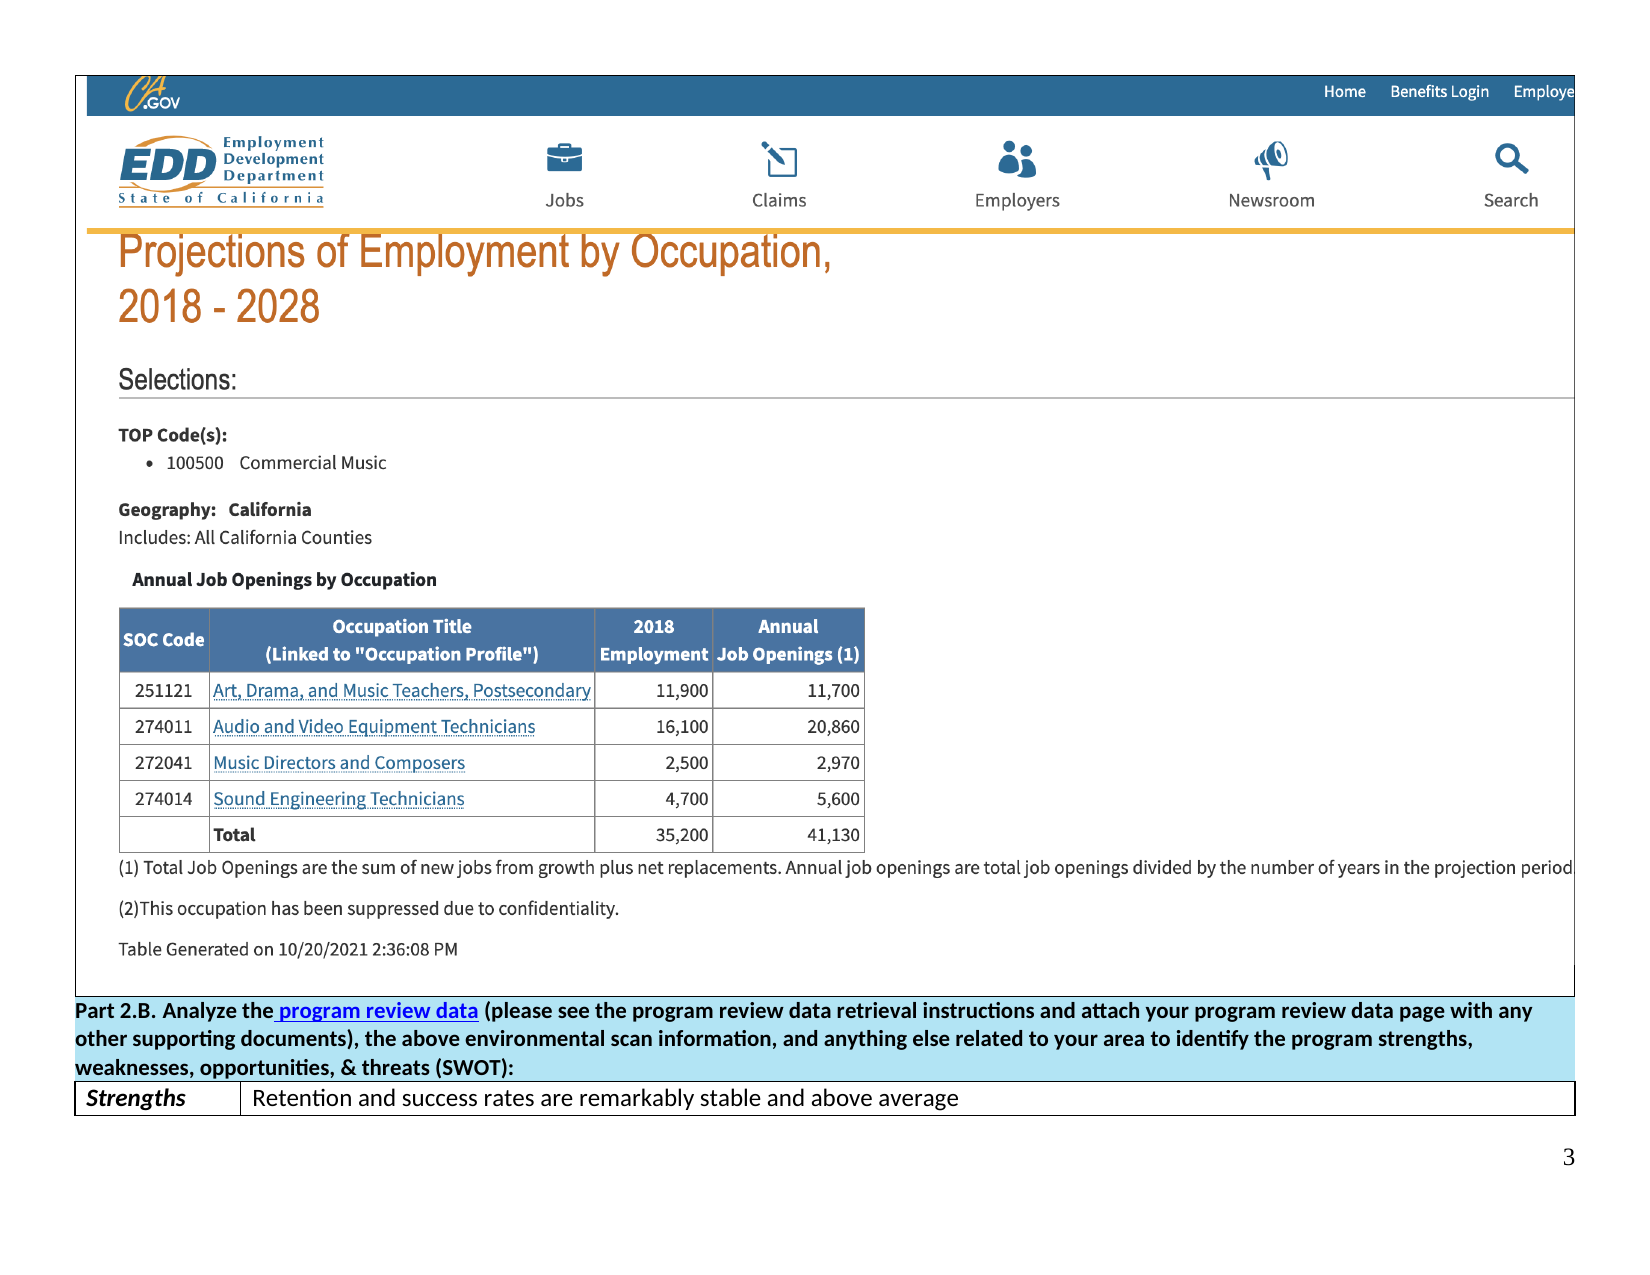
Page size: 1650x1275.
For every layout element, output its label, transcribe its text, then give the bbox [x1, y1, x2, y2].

text Part 2.B. Analyze the program review data (please see the program review data retrieval instructions and attach your program review data page with any other supporting documents), the above environmental scan information, and anything else related to your area to identify the program strengths, weaknesses, opportunities, & threats (SWOT): [75, 997, 1575, 1081]
picture [86, 76, 1575, 965]
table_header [76, 76, 1574, 996]
table_header Retention and success rates are remarkably stable and above average [241, 1082, 1574, 1115]
table_header Strengths [76, 1082, 240, 1115]
